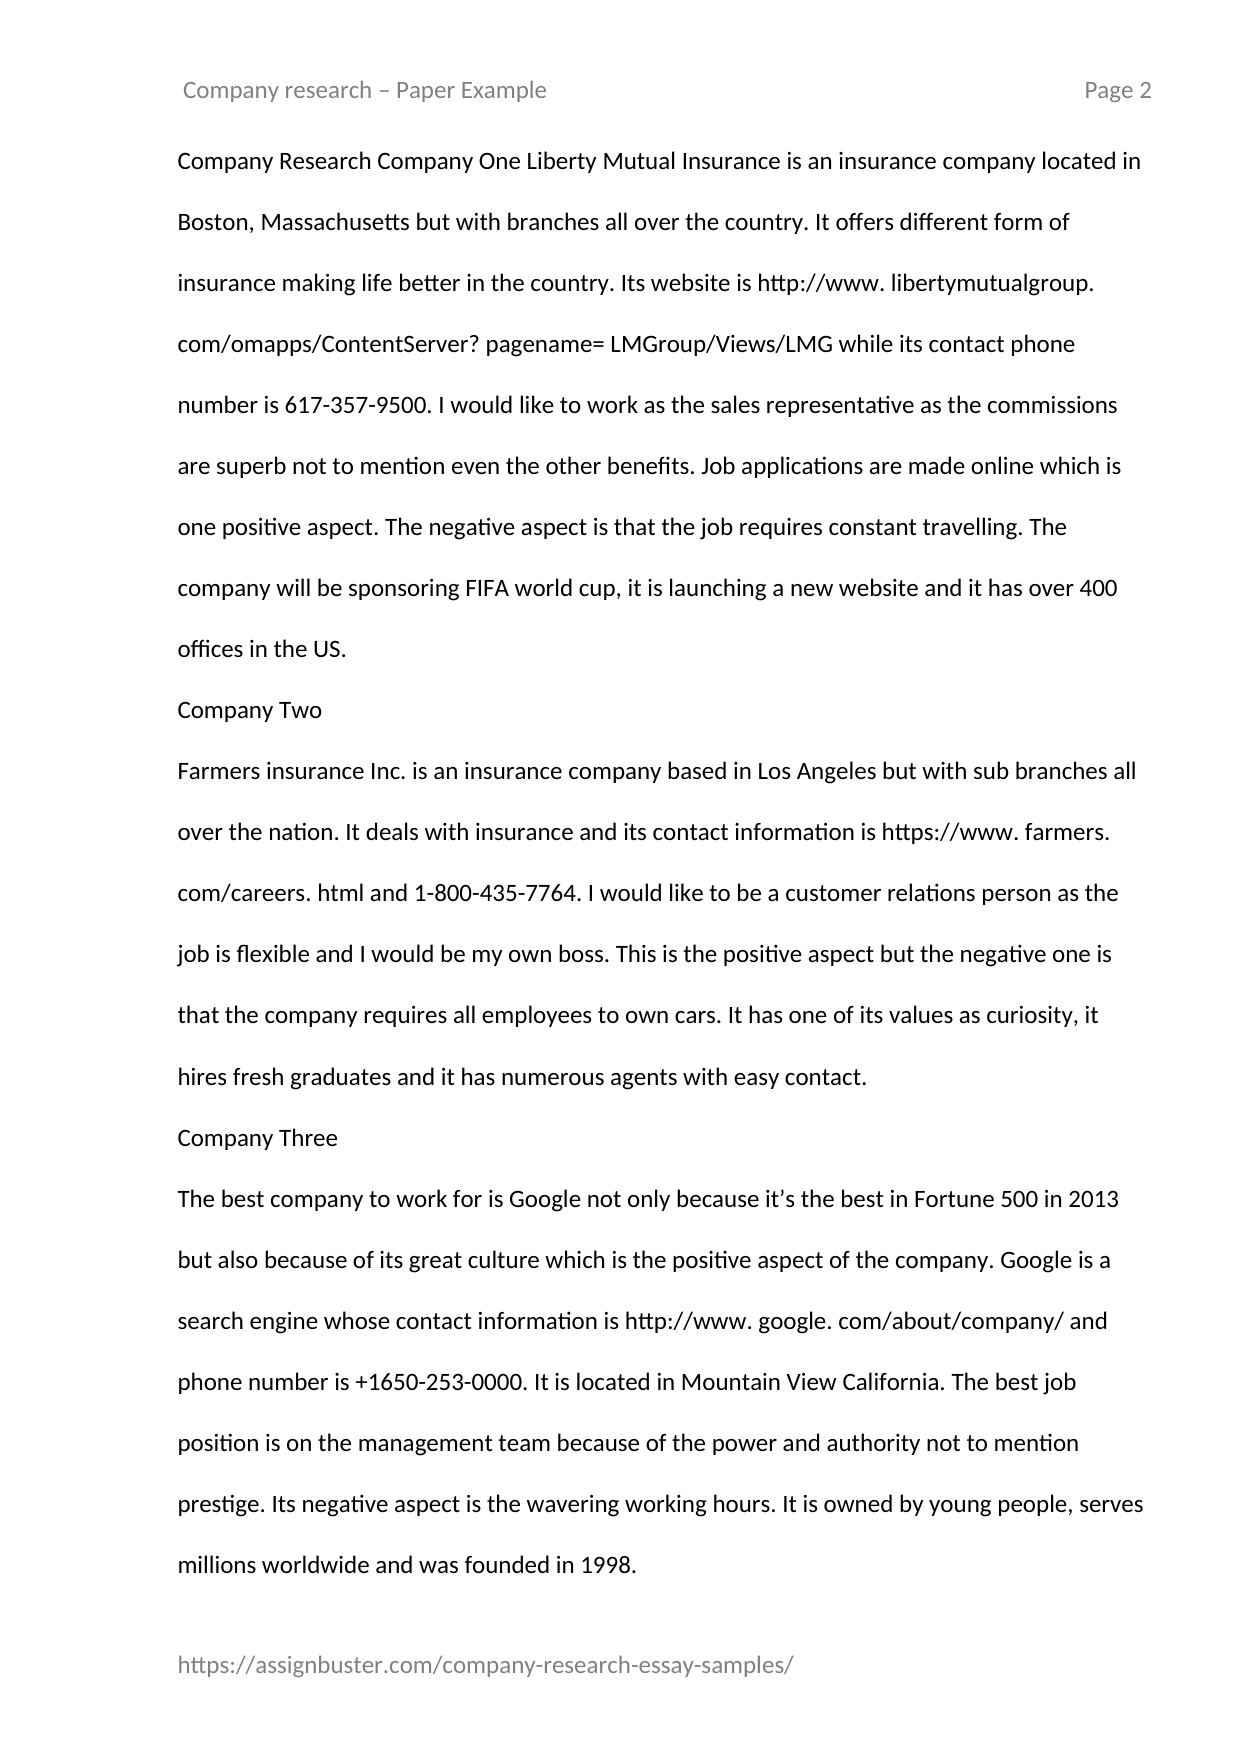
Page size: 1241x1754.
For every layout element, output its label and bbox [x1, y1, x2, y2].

text [177, 145, 1152, 1579]
